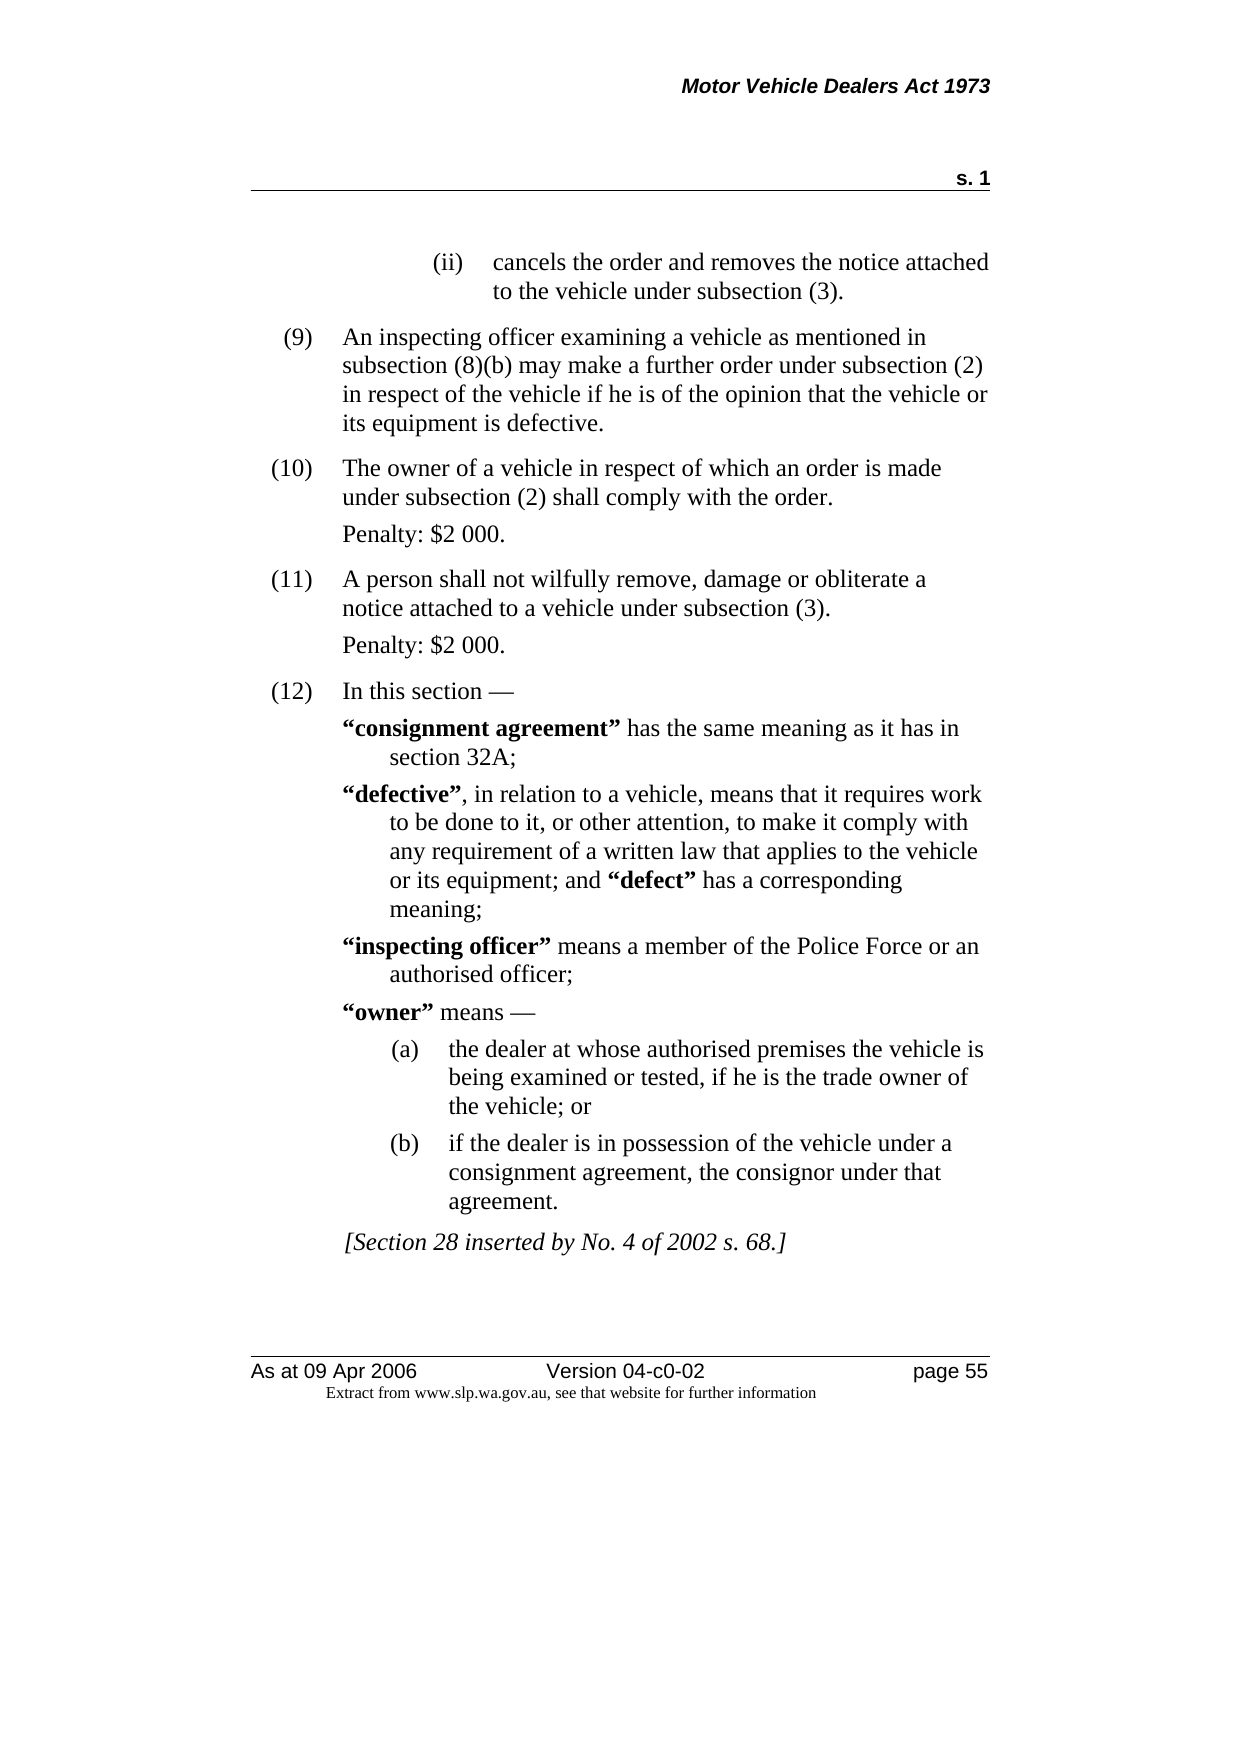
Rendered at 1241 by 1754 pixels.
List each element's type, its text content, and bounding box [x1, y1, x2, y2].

text (b) if the dealer is in possession of the vehicle under a consignment agreement, the consignor under that agreement. [251, 1128, 990, 1214]
text “owner” means — [251, 997, 990, 1025]
text “inspecting officer” means a member of the Police Force or an authorised officer; [251, 931, 990, 988]
text (a) the dealer at whose authorised premises the vehicle is being examined or tested, if he is the trade owner of the vehicle; or [251, 1034, 990, 1120]
text “consignment agreement” has the same meaning as it has in section 32A; [251, 713, 990, 770]
text (12) In this section — [251, 676, 990, 704]
text (9) An inspecting officer examining a vehicle as mentioned in subsection (8)(b) may make a further order under subsection (2) in respect of the vehicle if he is of the opinion that the vehicle or its equipment is defective. [251, 322, 990, 437]
text Penalty: $2 000. [251, 630, 990, 659]
text [Section 28 inserted by No. 4 of 2002 s. 68.] [251, 1227, 990, 1256]
text “defective”, in relation to a vehicle, means that it requires work to be done to it, or other attention, to make it comply with any requirement of a written law that applies to the vehicle or its equipment; and “defect” has a corresponding meaning; [251, 779, 990, 922]
text (ii) cancels the order and removes the notice attached to the vehicle under subsection (3). [251, 247, 990, 305]
text (11) A person shall not wilfully remove, damage or obliterate a notice attached to a vehicle under subsection (3). [251, 564, 990, 622]
text Penalty: $2 000. [251, 519, 990, 548]
text (10) The owner of a vehicle in respect of which an order is made under subsection (2) shall comply with the order. [251, 453, 990, 511]
